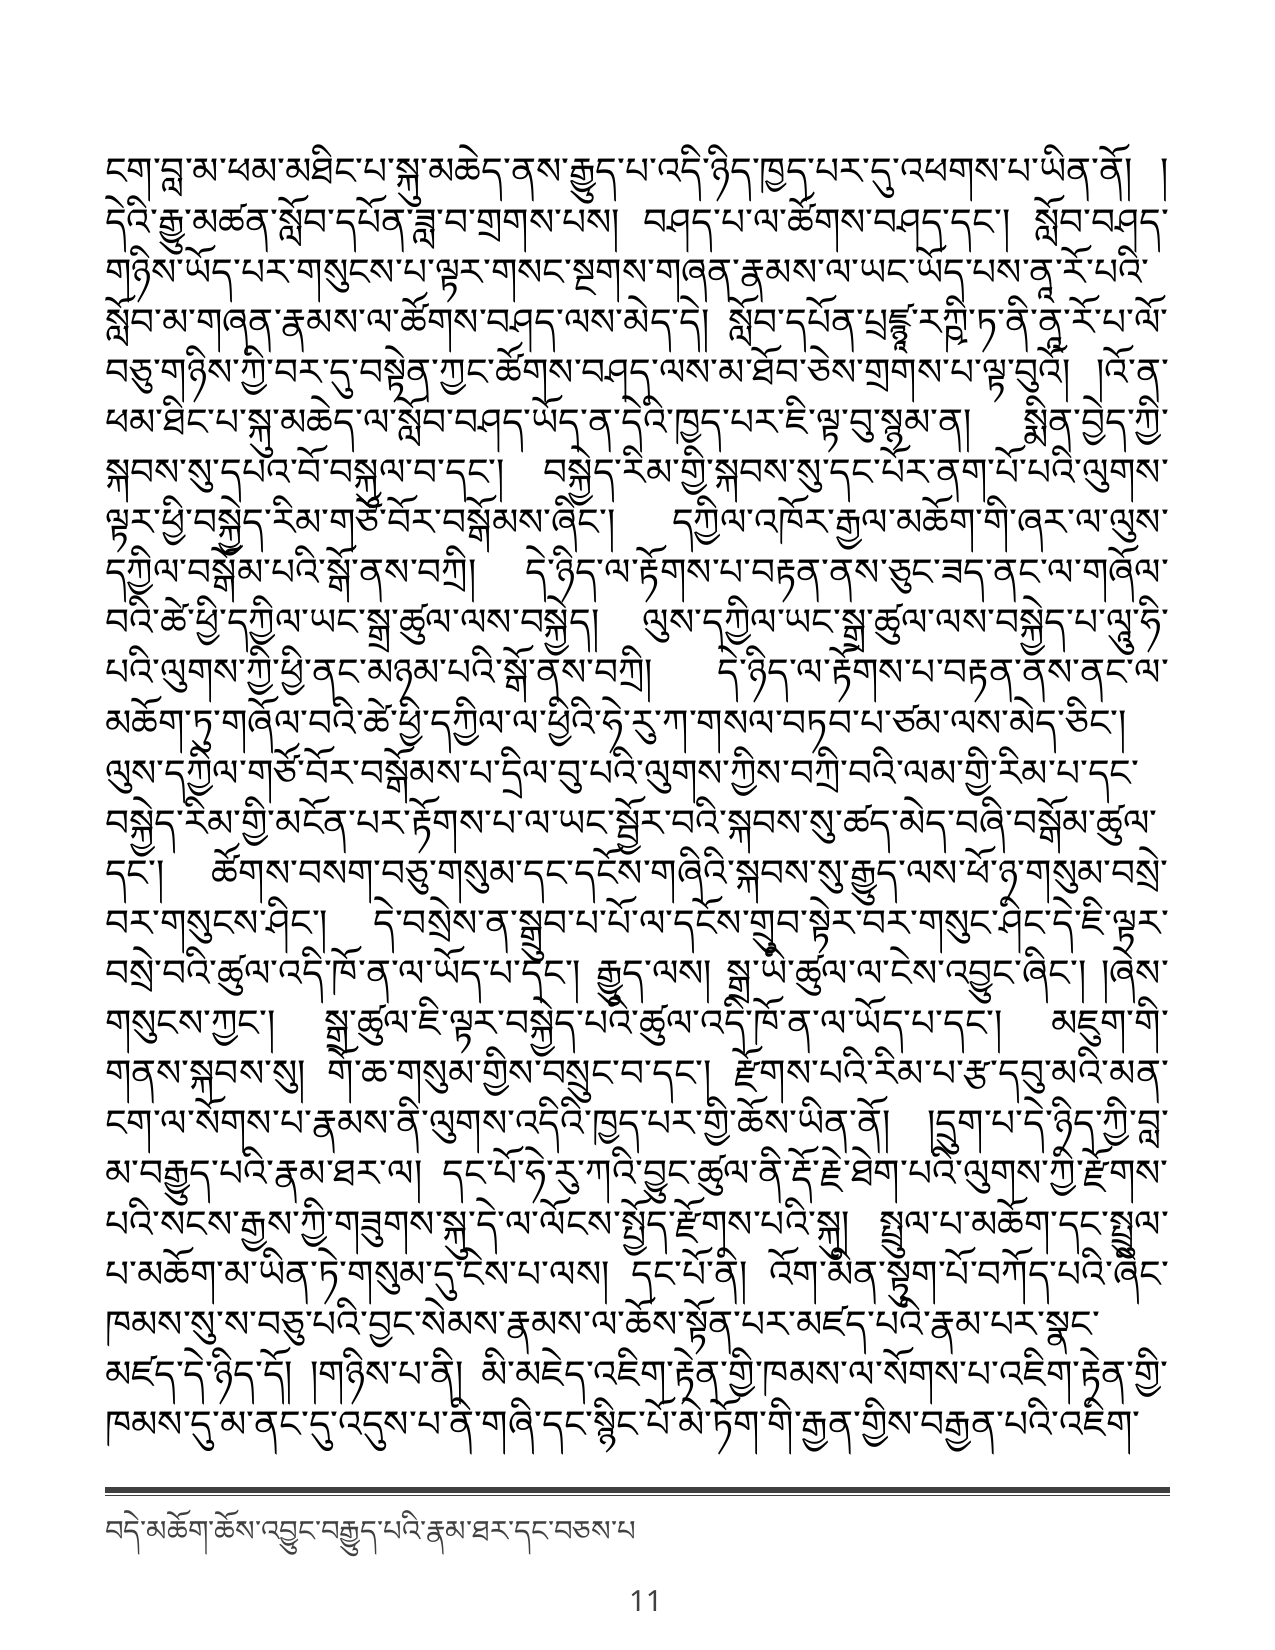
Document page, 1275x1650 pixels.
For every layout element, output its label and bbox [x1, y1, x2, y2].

text [105, 150, 1170, 1446]
